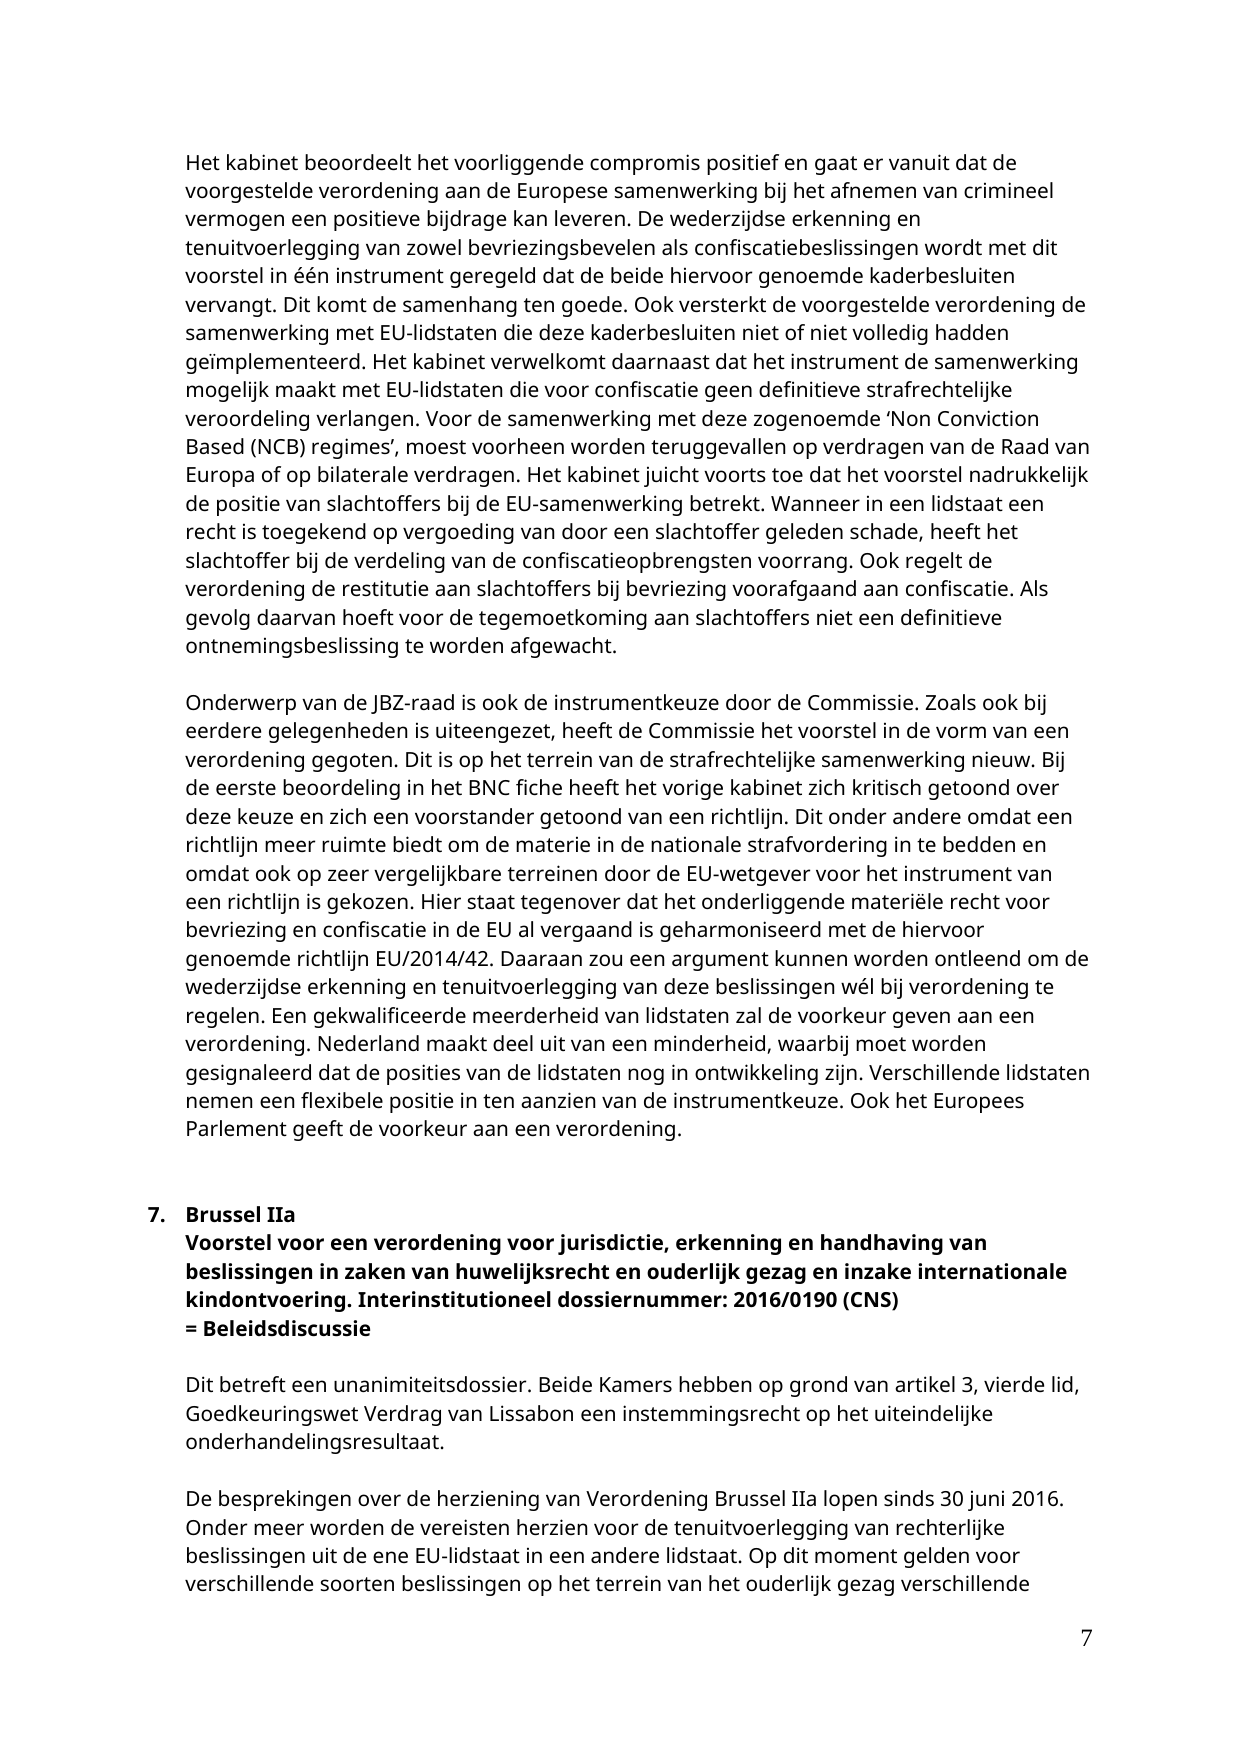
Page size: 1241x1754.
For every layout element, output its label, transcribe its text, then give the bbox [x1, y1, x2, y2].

list Onderwerp van de JBZ-raad is ook de instrumentkeuze door de Commissie. Zoals ook bij eerdere gelegenheden is uiteengezet, heeft de Commissie het voorstel in de vorm van een verordening gegoten. Dit is op het terrein van de strafrechtelijke samenwerking nieuw. Bij de eerste beoordeling in het BNC fiche heeft het vorige kabinet zich kritisch getoond over deze keuze en zich een voorstander getoond van een richtlijn. Dit onder andere omdat een richtlijn meer ruimte biedt om de materie in de nationale strafvordering in te bedden en omdat ook op zeer vergelijkbare terreinen door de EU-wetgever voor het instrument van een richtlijn is gekozen. Hier staat tegenover dat het onderliggende materiële recht voor bevriezing en confiscatie in de EU al vergaand is geharmoniseerd met de hiervoor genoemde richtlijn EU/2014/42. Daaraan zou een argument kunnen worden ontleend om de wederzijdse erkenning en tenuitvoerlegging van deze beslissingen wél bij verordening te regelen. Een gekwalificeerde meerderheid van lidstaten zal de voorkeur geven aan een verordening. Nederland maakt deel uit van een minderheid, waarbij moet worden gesignaleerd dat de posities van de lidstaten nog in ontwikkeling zijn. Verschillende lidstaten nemen een flexibele positie in ten aanzien van de instrumentkeuze. Ook het Europees Parlement geeft de voorkeur aan een verordening. [185, 688, 1092, 1143]
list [185, 1484, 1092, 1598]
list = Beleidsdiscussie [185, 1314, 1092, 1342]
list Dit betreft een unanimiteitsdossier. Beide Kamers hebben op grond van artikel 3, vierde lid, Goedkeuringswet Verdrag van Lissabon een instemmingsrecht op het uiteindelijke onderhandelingsresultaat. [185, 1371, 1092, 1456]
list Brussel IIa [148, 1200, 1092, 1228]
list Voorstel voor een verordening voor jurisdictie, erkenning en handhaving van beslissingen in zaken van huwelijksrecht en ouderlijk gezag en inzake internationale kindontvoering. Interinstitutioneel dossiernummer: 2016/0190 (CNS) [185, 1228, 1092, 1314]
list Het kabinet beoordeelt het voorliggende compromis positief en gaat er vanuit dat de voorgestelde verordening aan de Europese samenwerking bij het afnemen van crimineel vermogen een positieve bijdrage kan leveren. De wederzijdse erkenning en tenuitvoerlegging van zowel bevriezingsbevelen als confiscatiebeslissingen wordt met dit voorstel in één instrument geregeld dat de beide hiervoor genoemde kaderbesluiten vervangt. Dit komt de samenhang ten goede. Ook versterkt de voorgestelde verordening de samenwerking met EU-lidstaten die deze kaderbesluiten niet of niet volledig hadden geïmplementeerd. Het kabinet verwelkomt daarnaast dat het instrument de samenwerking mogelijk maakt met EU-lidstaten die voor confiscatie geen definitieve strafrechtelijke veroordeling verlangen. Voor de samenwerking met deze zogenoemde ‘Non Conviction Based (NCB) regimes’, moest voorheen worden teruggevallen op verdragen van de Raad van Europa of op bilaterale verdragen. Het kabinet juicht voorts toe dat het voorstel nadrukkelijk de positie van slachtoffers bij de EU-samenwerking betrekt. Wanneer in een lidstaat een recht is toegekend op vergoeding van door een slachtoffer geleden schade, heeft het slachtoffer bij de verdeling van de confiscatieopbrengsten voorrang. Ook regelt de verordening de restitutie aan slachtoffers bij bevriezing voorafgaand aan confiscatie. Als gevolg daarvan hoeft voor de tegemoetkoming aan slachtoffers niet een definitieve ontnemingsbeslissing te worden afgewacht. [185, 148, 1092, 659]
